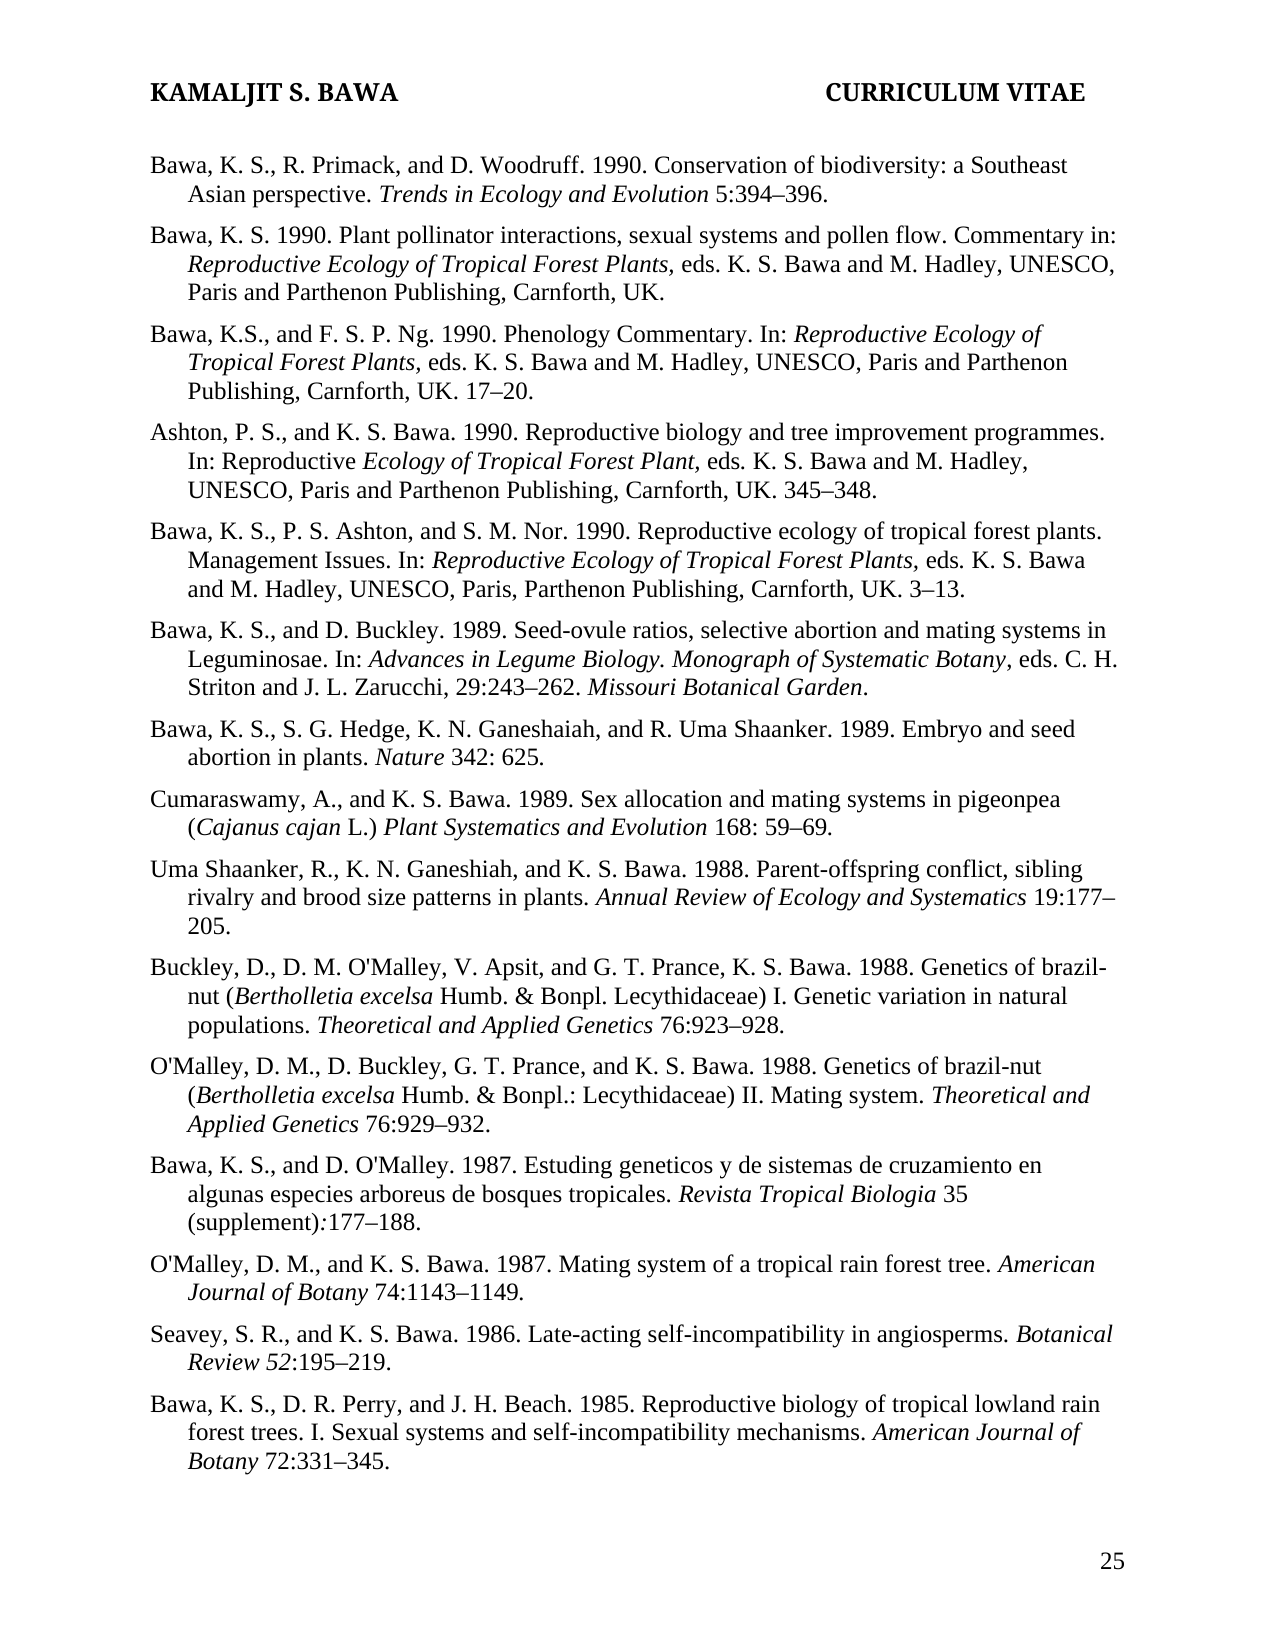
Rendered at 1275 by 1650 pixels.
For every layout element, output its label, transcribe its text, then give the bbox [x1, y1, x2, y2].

text Bawa, K. S., R. Primack, and D. Woodruff. 1990. Conservation of biodiversity: a Southeast Asian perspective. Trends in Ecology and Evolution 5:394–396. [150, 150, 1125, 207]
text Ashton, P. S., and K. S. Bawa. 1990. Reproductive biology and tree improvement programmes. In: Reproductive Ecology of Tropical Forest Plant, eds. K. S. Bawa and M. Hadley, UNESCO, Paris and Parthenon Publishing, Carnforth, UK. 345–348. [150, 417, 1125, 504]
text Bawa, K. S., P. S. Ashton, and S. M. Nor. 1990. Reproductive ecology of tropical forest plants. Management Issues. In: Reproductive Ecology of Tropical Forest Plants, eds. K. S. Bawa and M. Hadley, UNESCO, Paris, Parthenon Publishing, Carnforth, UK. 3–13. [150, 516, 1125, 602]
text Bawa, K. S. 1990. Plant pollinator interactions, sexual systems and pollen flow. Commentary in: Reproductive Ecology of Tropical Forest Plants, eds. K. S. Bawa and M. Hadley, UNESCO, Paris and Parthenon Publishing, Carnforth, UK. [150, 220, 1125, 306]
text Bawa, K. S., S. G. Hedge, K. N. Ganeshaiah, and R. Uma Shaanker. 1989. Embryo and seed abortion in plants. Nature 342: 625. [150, 714, 1125, 771]
text Buckley, D., D. M. O'Malley, V. Apsit, and G. T. Prance, K. S. Bawa. 1988. Genetics of brazil-nut (Bertholletia excelsa Humb. & Bonpl. Lecythidaceae) I. Genetic variation in natural populations. Theoretical and Applied Genetics 76:923–928. [150, 952, 1125, 1039]
text Bawa, K. S., and D. O'Malley. 1987. Estuding geneticos y de sistemas de cruzamiento en algunas especies arboreus de bosques tropicales. Revista Tropical Biologia 35 (supplement):177–188. [150, 1150, 1125, 1236]
text Bawa, K. S., D. R. Perry, and J. H. Beach. 1985. Reproductive biology of tropical lowland rain forest trees. I. Sexual systems and self-incompatibility mechanisms. American Journal of Botany 72:331–345. [150, 1389, 1125, 1475]
text Bawa, K. S., and D. Buckley. 1989. Seed-ovule ratios, selective abortion and mating systems in Leguminosae. In: Advances in Legume Biology. Monograph of Systematic Botany, eds. C. H. Striton and J. L. Zarucchi, 29:243–262. Missouri Botanical Garden. [150, 615, 1125, 701]
text Bawa, K.S., and F. S. P. Ng. 1990. Phenology Commentary. In: Reproductive Ecology of Tropical Forest Plants, eds. K. S. Bawa and M. Hadley, UNESCO, Paris and Parthenon Publishing, Carnforth, UK. 17–20. [150, 319, 1125, 405]
text Uma Shaanker, R., K. N. Ganeshiah, and K. S. Bawa. 1988. Parent-offspring conflict, sibling rivalry and brood size patterns in plants. Annual Review of Ecology and Systematics 19:177–205. [150, 854, 1125, 940]
text Cumaraswamy, A., and K. S. Bawa. 1989. Sex allocation and mating systems in pigeonpea (Cajanus cajan L.) Plant Systematics and Evolution 168: 59–69. [150, 784, 1125, 841]
text Seavey, S. R., and K. S. Bawa. 1986. Late-acting self-incompatibility in angiosperms. Botanical Review 52:195–219. [150, 1319, 1125, 1376]
text O'Malley, D. M., D. Buckley, G. T. Prance, and K. S. Bawa. 1988. Genetics of brazil-nut (Bertholletia excelsa Humb. & Bonpl.: Lecythidaceae) II. Mating system. Theoretical and Applied Genetics 76:929–932. [150, 1051, 1125, 1137]
text O'Malley, D. M., and K. S. Bawa. 1987. Mating system of a tropical rain forest tree. American Journal of Botany 74:1143–1149. [150, 1249, 1125, 1306]
